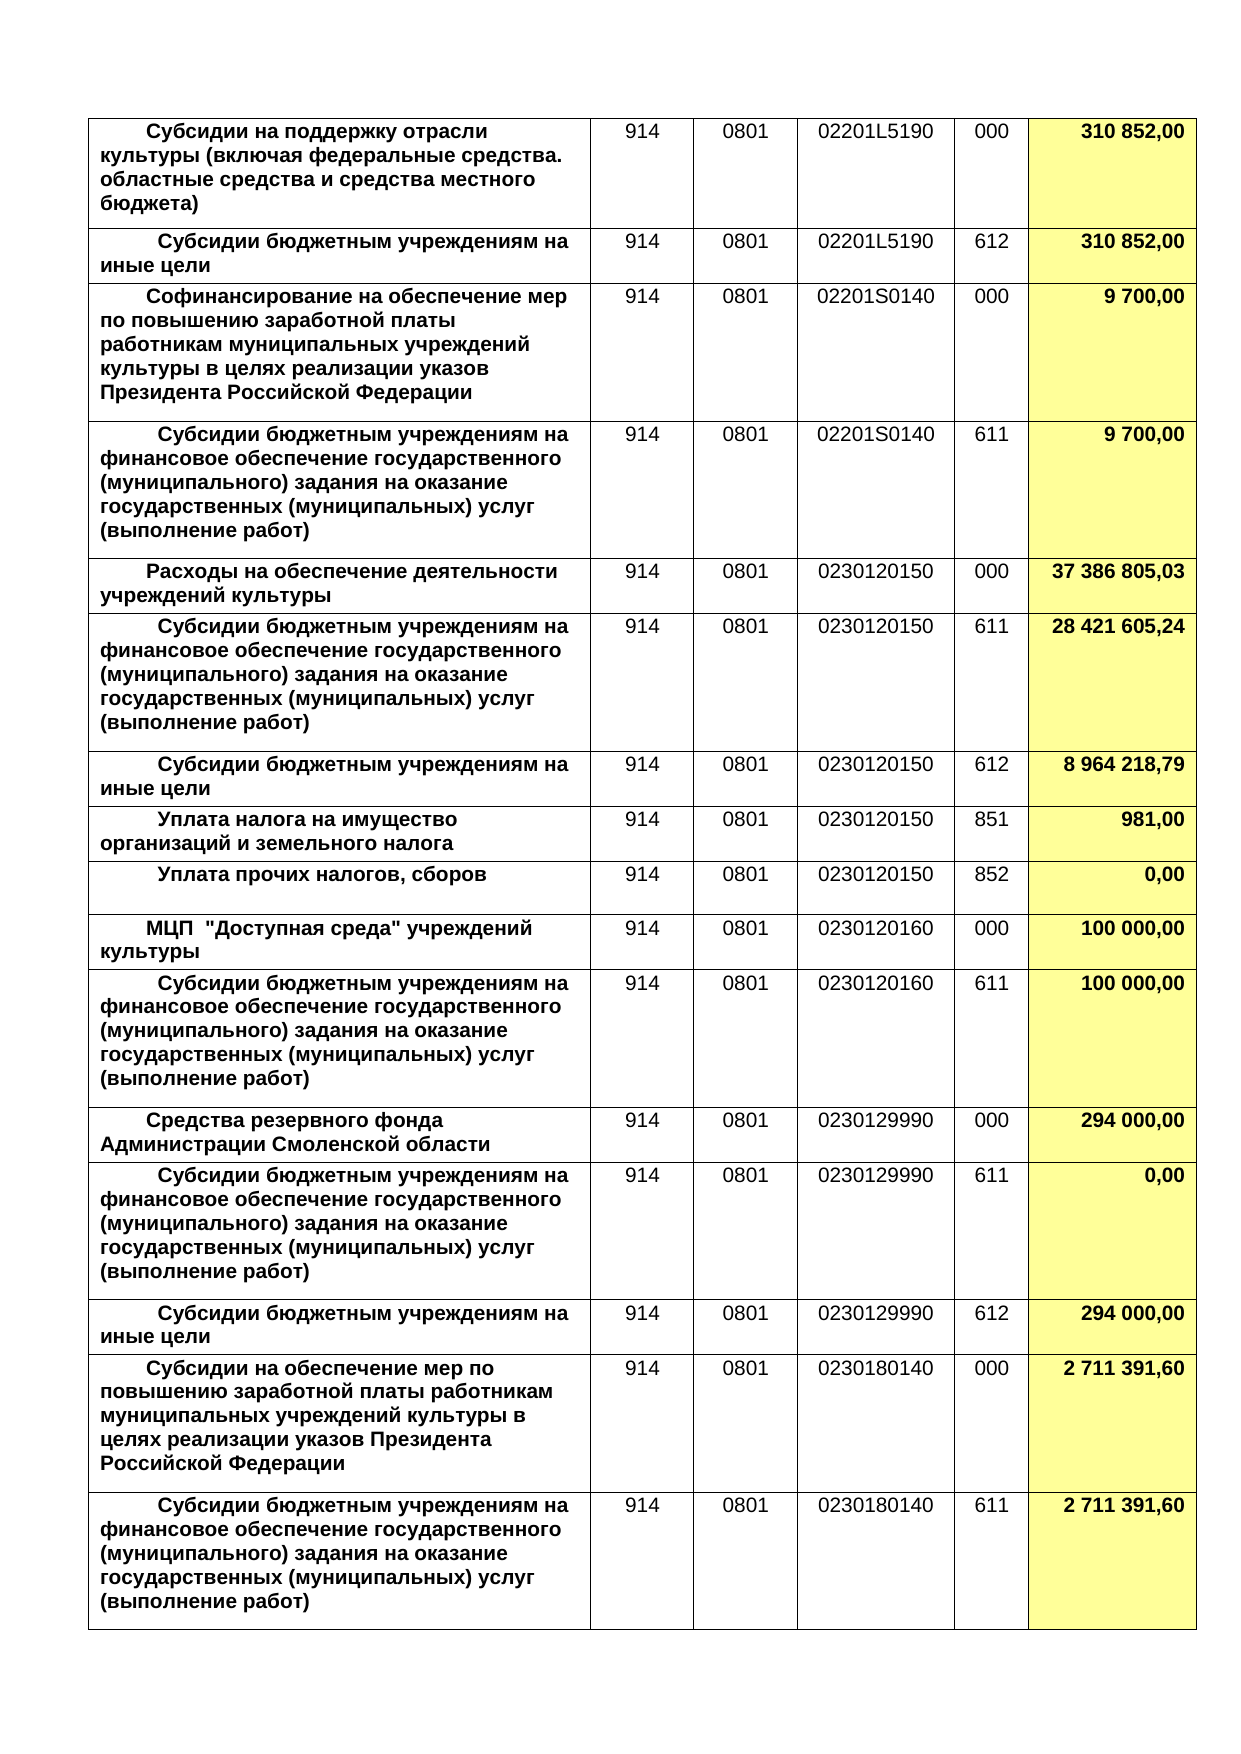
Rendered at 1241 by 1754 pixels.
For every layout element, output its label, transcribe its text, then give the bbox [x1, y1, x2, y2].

table_cell 8 964 218,79 [1029, 752, 1196, 806]
table_cell 611 [955, 1163, 1028, 1299]
table_cell Субсидии на поддержку отрасли культуры (включая федеральные средства. областные средства и средства местного бюджета) [89, 119, 590, 228]
table_cell 914 [591, 422, 693, 558]
table_cell Субсидии бюджетным учреждениям на иные цели [89, 1300, 590, 1354]
table_cell Средства резервного фонда Администрации Смоленской области [89, 1108, 590, 1162]
table_cell МЦП "Доступная среда" учреждений культуры [89, 915, 590, 969]
table_cell 851 [955, 807, 1028, 861]
table_cell 2 711 391,60 [1029, 1493, 1196, 1629]
table_cell 0801 [694, 1108, 797, 1162]
table_cell 914 [591, 559, 693, 613]
table_cell 852 [955, 862, 1028, 914]
table_cell 0801 [694, 970, 797, 1107]
table_cell 02201S0140 [798, 284, 954, 421]
table_cell 0801 [694, 752, 797, 806]
table_cell 0,00 [1029, 1163, 1196, 1299]
table_cell 294 000,00 [1029, 1108, 1196, 1162]
table_cell 0230180140 [798, 1493, 954, 1629]
table_cell 914 [591, 1163, 693, 1299]
table_cell 0230129990 [798, 1300, 954, 1354]
table_cell 2 711 391,60 [1029, 1355, 1196, 1492]
table_cell Расходы на обеспечение деятельности учреждений культуры [89, 559, 590, 613]
table_cell 294 000,00 [1029, 1300, 1196, 1354]
table_cell 914 [591, 1493, 693, 1629]
table_cell 9 700,00 [1029, 284, 1196, 421]
table_cell 914 [591, 284, 693, 421]
table_cell 914 [591, 229, 693, 283]
table_cell 02201L5190 [798, 229, 954, 283]
table_cell Субсидии бюджетным учреждениям на иные цели [89, 752, 590, 806]
table_cell Уплата прочих налогов, сборов [89, 862, 590, 914]
table_cell 9 700,00 [1029, 422, 1196, 558]
table_cell 28 421 605,24 [1029, 614, 1196, 751]
table_cell 000 [955, 284, 1028, 421]
table_cell Софинансирование на обеспечение мер по повышению заработной платы работникам муниципальных учреждений культуры в целях реализации указов Президента Российской Федерации [89, 284, 590, 421]
table_cell 611 [955, 1493, 1028, 1629]
table_cell 000 [955, 915, 1028, 969]
table_cell 914 [591, 1300, 693, 1354]
table_cell 0801 [694, 807, 797, 861]
table_cell 0801 [694, 1493, 797, 1629]
table_cell 0230120150 [798, 559, 954, 613]
table_cell 0801 [694, 1163, 797, 1299]
table_cell 000 [955, 559, 1028, 613]
table_cell 0801 [694, 915, 797, 969]
table_cell 310 852,00 [1029, 119, 1196, 228]
table_cell 0230120150 [798, 862, 954, 914]
table_cell 100 000,00 [1029, 970, 1196, 1107]
table_cell 914 [591, 1355, 693, 1492]
table_cell 0230180140 [798, 1355, 954, 1492]
table_cell 914 [591, 807, 693, 861]
table_cell 0801 [694, 1300, 797, 1354]
table_cell 0230120150 [798, 807, 954, 861]
table_cell Уплата налога на имущество организаций и земельного налога [89, 807, 590, 861]
table_cell 02201L5190 [798, 119, 954, 228]
table_cell 914 [591, 614, 693, 751]
table_cell 0,00 [1029, 862, 1196, 914]
table_cell 0801 [694, 862, 797, 914]
table_cell 914 [591, 915, 693, 969]
table_cell 914 [591, 862, 693, 914]
table_cell 0230129990 [798, 1163, 954, 1299]
table_cell Субсидии на обеспечение мер по повышению заработной платы работникам муниципальных учреждений культуры в целях реализации указов Президента Российской Федерации [89, 1355, 590, 1492]
table_cell 611 [955, 614, 1028, 751]
table_cell Субсидии бюджетным учреждениям на иные цели [89, 229, 590, 283]
table_cell 0801 [694, 284, 797, 421]
table_cell 0801 [694, 1355, 797, 1492]
table_cell 0801 [694, 119, 797, 228]
table_cell 0230120150 [798, 614, 954, 751]
table_cell 981,00 [1029, 807, 1196, 861]
table_cell 612 [955, 229, 1028, 283]
table_cell 310 852,00 [1029, 229, 1196, 283]
table_cell 914 [591, 119, 693, 228]
table_cell 612 [955, 1300, 1028, 1354]
table_cell 914 [591, 1108, 693, 1162]
table_cell 0230120160 [798, 915, 954, 969]
table_cell 611 [955, 970, 1028, 1107]
table_cell 000 [955, 1355, 1028, 1492]
table_cell 0230129990 [798, 1108, 954, 1162]
table_cell 914 [591, 970, 693, 1107]
table_cell 0801 [694, 422, 797, 558]
table_cell 0801 [694, 229, 797, 283]
table_cell 914 [591, 752, 693, 806]
table_cell 0230120160 [798, 970, 954, 1107]
table_cell 37 386 805,03 [1029, 559, 1196, 613]
table_cell 612 [955, 752, 1028, 806]
table_cell 0801 [694, 614, 797, 751]
table_cell 0801 [694, 559, 797, 613]
table_cell 611 [955, 422, 1028, 558]
table_cell 000 [955, 1108, 1028, 1162]
table_cell 100 000,00 [1029, 915, 1196, 969]
table_cell 000 [955, 119, 1028, 228]
table_cell 0230120150 [798, 752, 954, 806]
table_cell 02201S0140 [798, 422, 954, 558]
